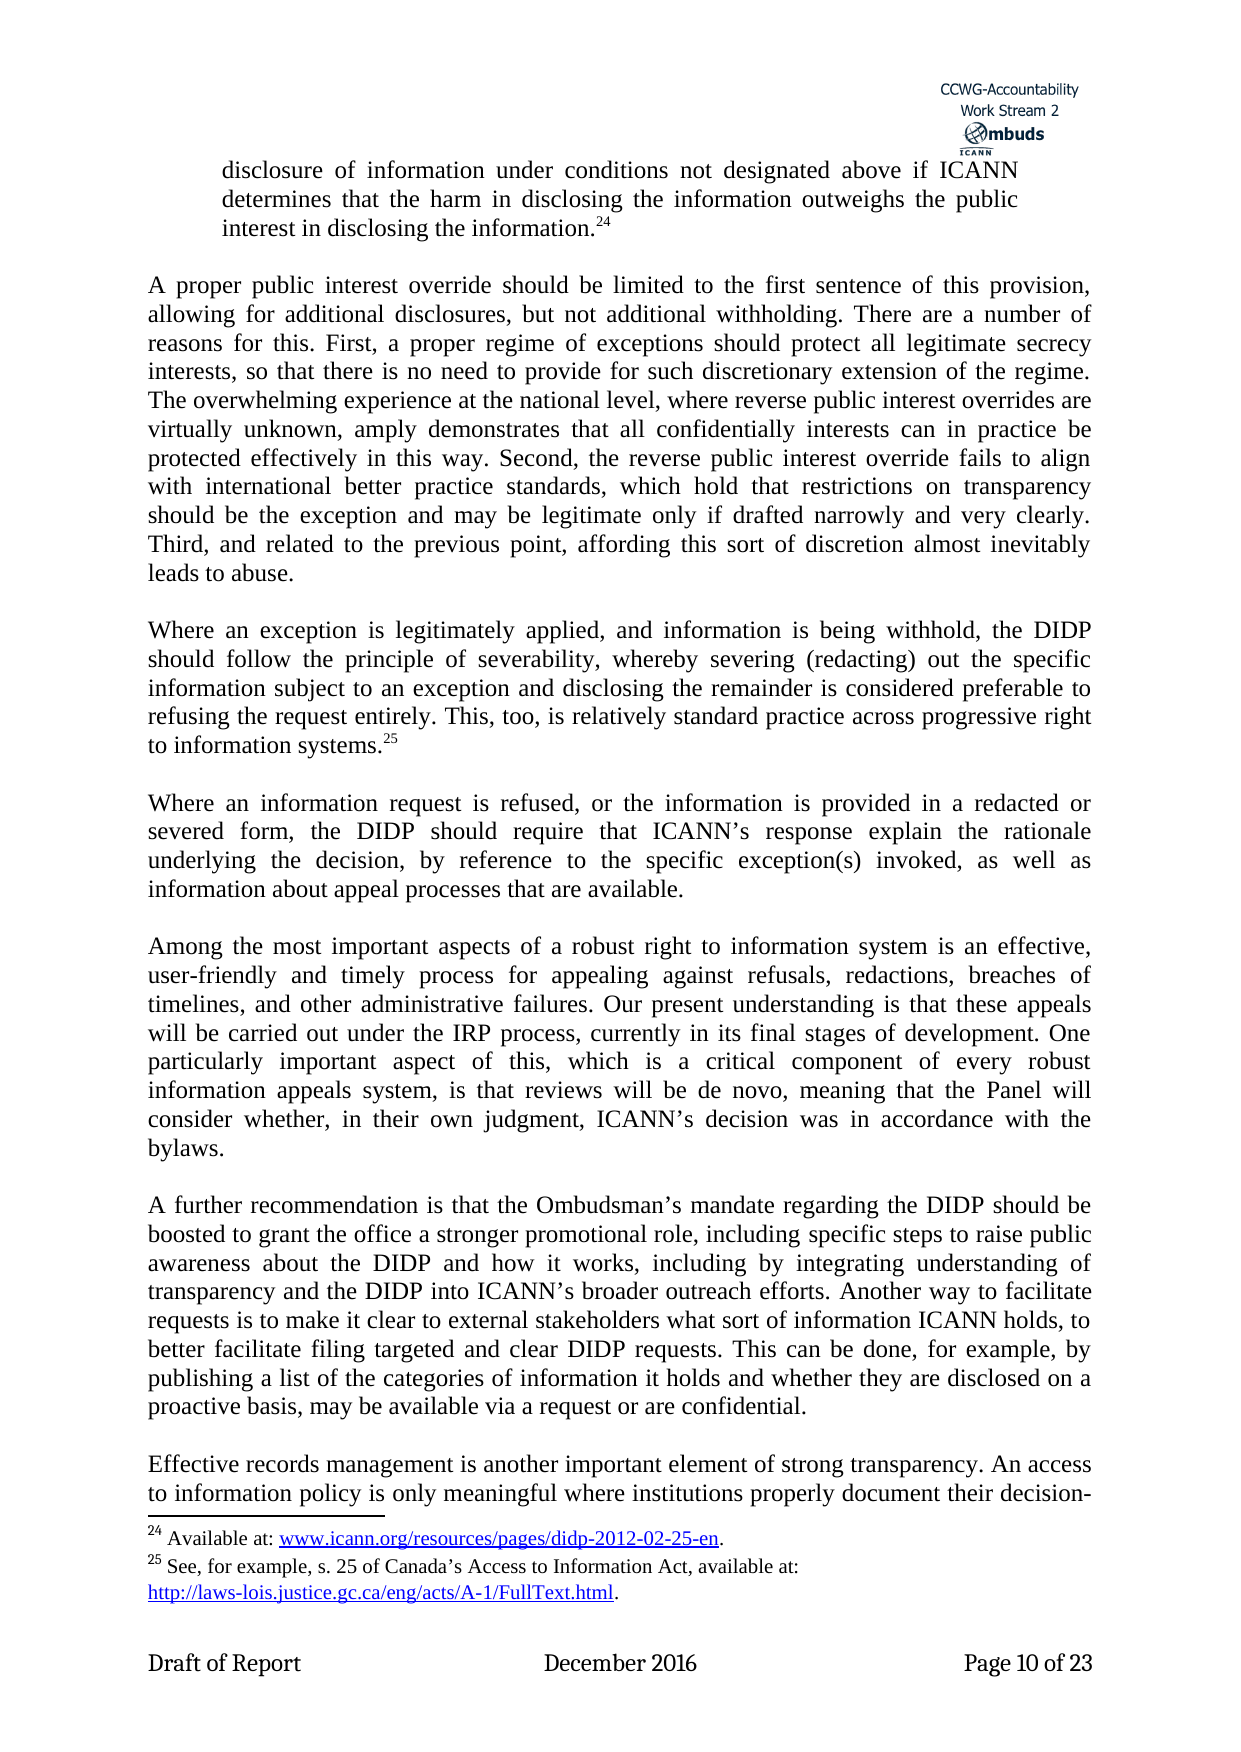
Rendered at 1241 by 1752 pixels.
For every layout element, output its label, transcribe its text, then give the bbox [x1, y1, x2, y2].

text Among the most important aspects of a robust right to information system is an effective, user-friendly and timely process for appealing against refusals, redactions, breaches of timelines, and other administrative failures. Our present understanding is that these appeals will be carried out under the IRP process, currently in its final stages of development. One particularly important aspect of this, which is a critical component of every robust information appeals system, is that reviews will be de novo, meaning that the Panel will consider whether, in their own judgment, ICANN’s decision was in accordance with the bylaws. [148, 931, 1092, 1161]
picture [926, 73, 1093, 156]
text A further recommendation is that the Ombudsman’s mandate regarding the DIDP should be boosted to grant the office a stronger promotional role, including specific steps to raise public awareness about the DIDP and how it works, including by integrating understanding of transparency and the DIDP into ICANN’s broader outreach efforts. Another way to facilitate requests is to make it clear to external stakeholders what sort of information ICANN holds, to better facilitate filing targeted and clear DIDP requests. This can be done, for example, by publishing a list of the categories of information it holds and whether they are disclosed on a proactive basis, may be available via a request or are confidential. [148, 1190, 1092, 1420]
text Where an information request is refused, or the information is provided in a redacted or severed form, the DIDP should require that ICANN’s response explain the rationale underlying the decision, by reference to the specific exception(s) invoked, as well as information about appeal processes that are available. [148, 788, 1092, 903]
text A proper public interest override should be limited to the first sentence of this provision, allowing for additional disclosures, but not additional withholding. There are a number of reasons for this. First, a proper regime of exceptions should protect all legitimate secrecy interests, so that there is no need to provide for such discretionary extension of the regime. The overwhelming experience at the national level, where reverse public interest overrides are virtually unknown, amply demonstrates that all confidentially interests can in practice be protected effectively in this way. Second, the reverse public interest override fails to align with international better practice standards, which hold that restrictions on transparency should be the exception and may be legitimate only if drafted narrowly and very clearly. Third, and related to the previous point, affording this sort of discretion almost inevitably leads to abuse. [148, 270, 1092, 586]
text Where an exception is legitimately applied, and information is being withhold, the DIDP should follow the principle of severability, whereby severing (redacting) out the specific information subject to an exception and disclosing the remainder is considered preferable to refusing the request entirely. This, too, is relatively standard practice across progressive right to information systems. [148, 615, 1092, 759]
